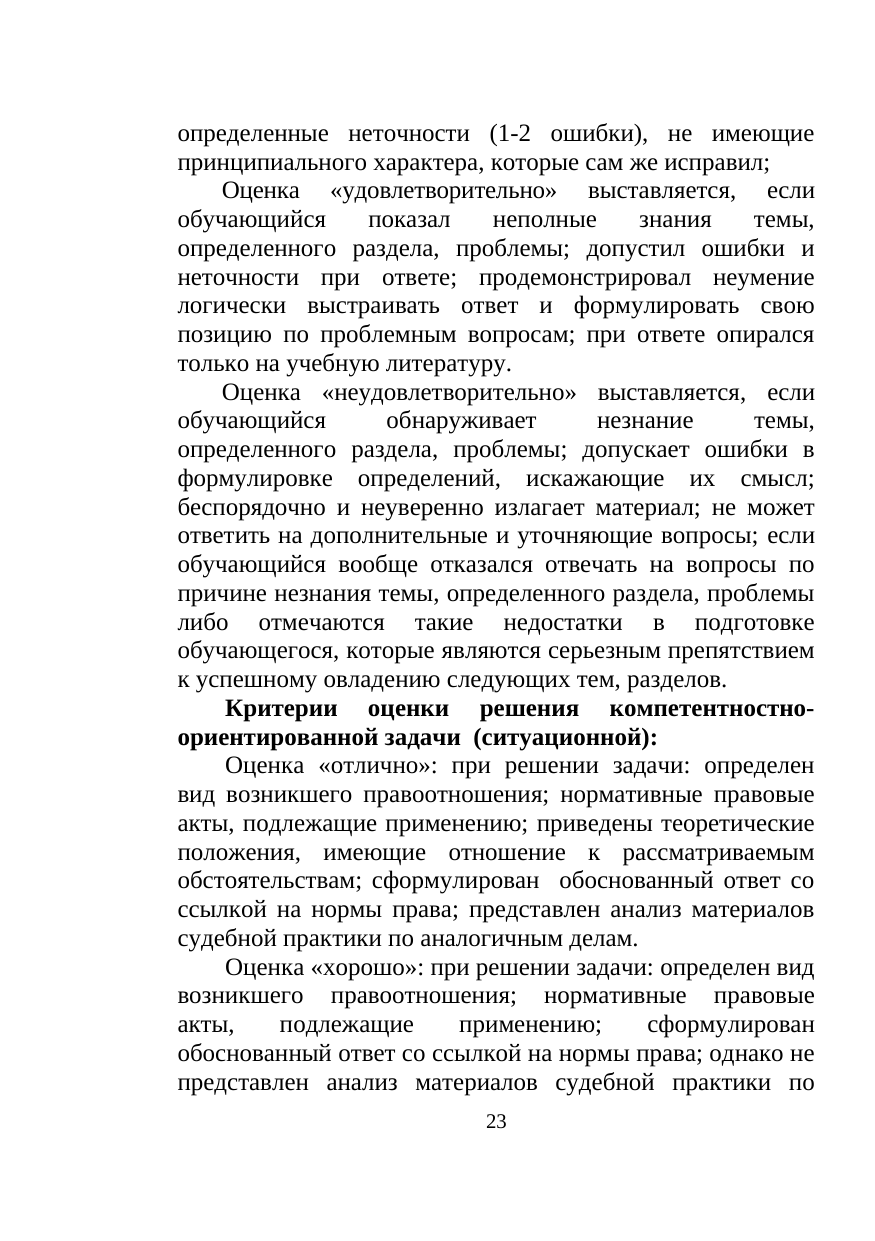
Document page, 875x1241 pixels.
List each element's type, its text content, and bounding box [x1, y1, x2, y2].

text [177, 118, 815, 176]
text Оценка «неудовлетворительно» выставляется, если обучающийся обнаруживает незнание темы, определенного раздела, проблемы; допускает ошибки в формулировке определений, искажающие их смысл; беспорядочно и неуверенно излагает материал; не может ответить на дополнительные и уточняющие вопросы; если обучающийся вообще отказался отвечать на вопросы по причине незнания темы, определенного раздела, проблемы либо отмечаются такие недостатки в подготовке обучающегося, которые являются серьезным препятствием к успешному овладению следующих тем, разделов. [177, 377, 815, 693]
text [177, 952, 815, 1096]
text Критерии оценки решения компетентностно-ориентированной задачи (ситуационной): [177, 693, 815, 751]
text Оценка «удовлетворительно» выставляется, если обучающийся показал неполные знания темы, определенного раздела, проблемы; допустил ошибки и неточности при ответе; продемонстрировал неумение логически выстраивать ответ и формулировать свою позицию по проблемным вопросам; при ответе опирался только на учебную литературу. [177, 176, 815, 377]
text Оценка «отлично»: при решении задачи: определен вид возникшего правоотношения; нормативные правовые акты, подлежащие применению; приведены теоретические положения, имеющие отношение к рассматриваемым обстоятельствам; сформулирован обоснованный ответ со ссылкой на нормы права; представлен анализ материалов судебной практики по аналогичным делам. [177, 751, 815, 952]
